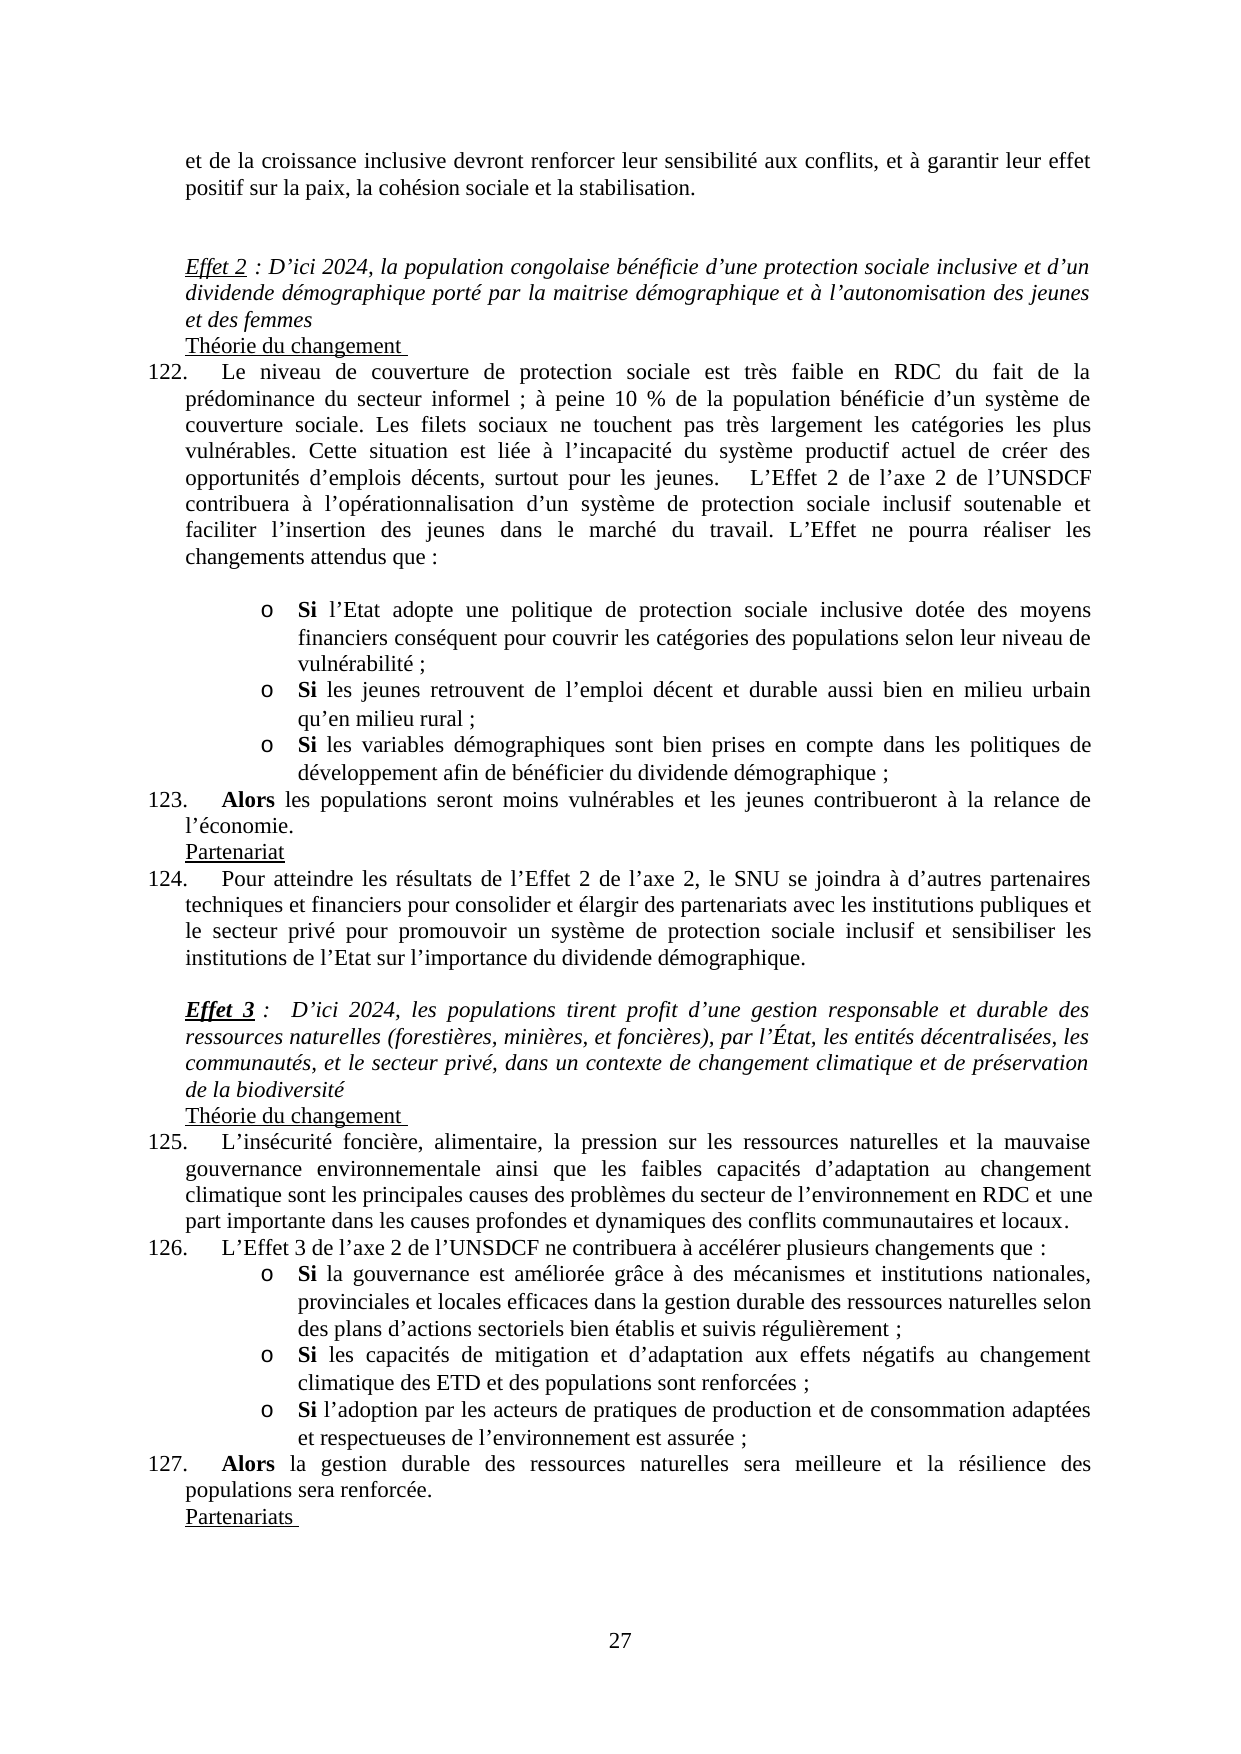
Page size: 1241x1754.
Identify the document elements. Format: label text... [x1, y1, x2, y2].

text Effet 2 : D’ici 2024, la population congolaise bénéficie d’une protection sociale inclusive et d’un dividende démographique porté par la maitrise démographique et à l’autonomisation des jeunes et des femmes [185, 253, 1093, 332]
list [148, 148, 1093, 200]
list Pour atteindre les résultats de l’Effet 2 de l’axe 2, le SNU se joindra à d’autres partenaires techniques et financiers pour consolider et élargir des partenariats avec les institutions publiques et le secteur privé pour promouvoir un système de protection sociale inclusif et sensibiliser les institutions de l’Etat sur l’importance du dividende démographique. [148, 865, 1093, 970]
list Alors la gestion durable des ressources naturelles sera meilleure et la résilience des populations sera renforcée. [148, 1450, 1093, 1503]
text Théorie du changement [185, 332, 1093, 358]
text Théorie du changement [185, 1102, 1093, 1128]
list Si les capacités de mitigation et d’adaptation aux effets négatifs au changement climatique des ETD et des populations sont renforcées ; [260, 1341, 1093, 1396]
list Si la gouvernance est améliorée grâce à des mécanismes et institutions nationales, provinciales et locales efficaces dans la gestion durable des ressources naturelles selon des plans d’actions sectoriels bien établis et suivis régulièrement ; [260, 1260, 1093, 1341]
list Si l’adoption par les acteurs de pratiques de production et de consommation adaptées et respectueuses de l’environnement est assurée ; [260, 1396, 1093, 1450]
list Le niveau de couverture de protection sociale est très faible en RDC du fait de la prédominance du secteur informel ; à peine 10 % de la population bénéficie d’un système de couverture sociale. Les filets sociaux ne touchent pas très largement les catégories les plus vulnérables. Cette situation est liée à l’incapacité du système productif actuel de créer des opportunités d’emplois décents, surtout pour les jeunes. L’Effet 2 de l’axe 2 de l’UNSDCF contribuera à l’opérationnalisation d’un système de protection sociale inclusif soutenable et faciliter l’insertion des jeunes dans le marché du travail. L’Effet ne pourra réaliser les changements attendus que : [148, 358, 1093, 569]
list Alors les populations seront moins vulnérables et les jeunes contribueront à la relance de l’économie. [148, 786, 1093, 838]
text Effet 3 : D’ici 2024, les populations tirent profit d’une gestion responsable et durable des ressources naturelles (forestières, minières, et foncières), par l’État, les entités décentralisées, les communautés, et le secteur privé, dans un contexte de changement climatique et de préservation de la biodiversité [185, 997, 1093, 1102]
list Si l’Etat adopte une politique de protection sociale inclusive dotée des moyens financiers conséquent pour couvrir les catégories des populations selon leur niveau de vulnérabilité ; [260, 596, 1093, 677]
list L’insécurité foncière, alimentaire, la pression sur les ressources naturelles et la mauvaise gouvernance environnementale ainsi que les faibles capacités d’adaptation au changement climatique sont les principales causes des problèmes du secteur de l’environnement en RDC et une part importante dans les causes profondes et dynamiques des conflits communautaires et locaux. [148, 1128, 1093, 1234]
list Si les jeunes retrouvent de l’emploi décent et durable aussi bien en milieu urbain qu’en milieu rural ; [260, 677, 1093, 731]
list Si les variables démographiques sont bien prises en compte dans les politiques de développement afin de bénéficier du dividende démographique ; [260, 731, 1093, 786]
text Partenariat [185, 838, 1093, 865]
list L’Effet 3 de l’axe 2 de l’UNSDCF ne contribuera à accélérer plusieurs changements que : [148, 1234, 1093, 1260]
text Partenariats [185, 1503, 1093, 1529]
